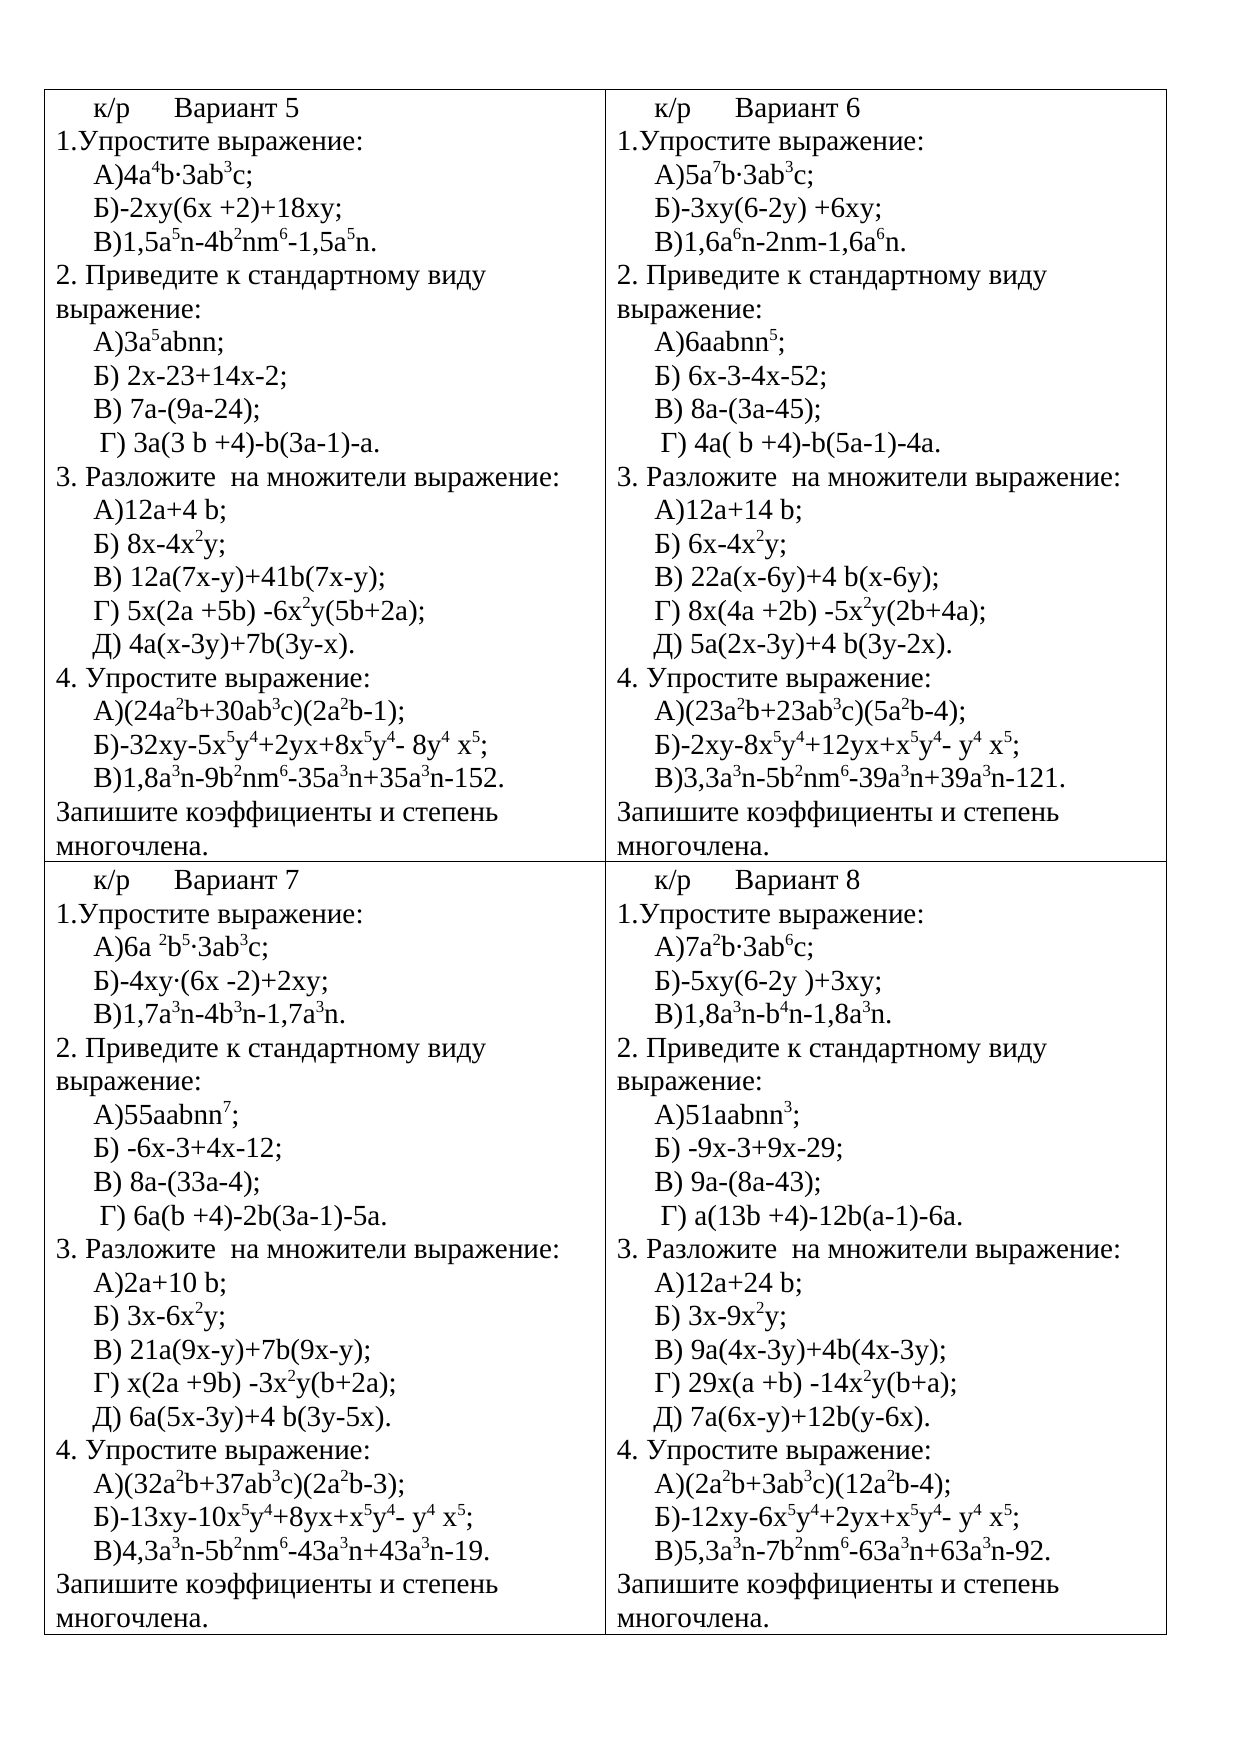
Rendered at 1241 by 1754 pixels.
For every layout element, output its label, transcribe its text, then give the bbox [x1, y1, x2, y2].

table_cell к/р Вариант 5 1.Упростите выражение: А)4а4b∙3ab3c; Б)-2xy(6x +2)+18ху; В)1,5a5n-4b2nm6-1,5a5n. 2. Приведите к стандартному виду выражение: А)3a5abnn; Б) 2х-23+14х-2; В) 7а-(9а-24); Г) 3а(3 b +4)-b(3а-1)-а. 3. Разложите на множители выражение: А)12а+4 b; Б) 8х-4х2у; В) 12а(7х-у)+41b(7х-у); Г) 5х(2а +5b) -6х2у(5b+2а); Д) 4а(х-3у)+7b(3у-х). 4. Упростите выражение: А)(24а2b+30ab3c)(2а2b-1); Б)-32xy-5x5y4+2yх+8x5y4- 8y4 x5; В)1,8a3n-9b2nm6-35a3n+35a3n-152. Запишите коэффициенты и степень многочлена. [45, 90, 605, 861]
table_cell к/р Вариант 7 1.Упростите выражение: А)6а 2b5∙3ab3c; Б)-4xy∙(6x -2)+2ху; В)1,7a3n-4b3n-1,7a3n. 2. Приведите к стандартному виду выражение: А)55aabnn7; Б) -6х-3+4х-12; В) 8а-(33а-4); Г) 6а(b +4)-2b(3а-1)-5а. 3. Разложите на множители выражение: А)2а+10 b; Б) 3х-6х2у; В) 21а(9х-у)+7b(9х-у); Г) х(2а +9b) -3х2у(b+2а); Д) 6а(5х-3у)+4 b(3у-5х). 4. Упростите выражение: А)(32а2b+37ab3c)(2а2b-3); Б)-13xy-10x5y4+8yх+x5y4- y4 x5; В)4,3a3n-5b2nm6-43a3n+43a3n-19. Запишите коэффициенты и степень многочлена. [45, 862, 605, 1634]
table_cell к/р Вариант 6 1.Упростите выражение: А)5а7b∙3ab3c; Б)-3xy(6-2y) +6ху; В)1,6a6n-2nm-1,6a6n. 2. Приведите к стандартному виду выражение: А)6aabnn5; Б) 6х-3-4х-52; В) 8а-(3а-45); Г) 4а( b +4)-b(5а-1)-4а. 3. Разложите на множители выражение: А)12а+14 b; Б) 6х-4х2у; В) 22а(х-6у)+4 b(х-6у); Г) 8х(4а +2b) -5х2у(2b+4а); Д) 5а(2х-3у)+4 b(3у-2х). 4. Упростите выражение: А)(23а2b+23ab3c)(5а2b-4); Б)-2xy-8x5y4+12yх+x5y4- y4 x5; В)3,3a3n-5b2nm6-39a3n+39a3n-121. Запишите коэффициенты и степень многочлена. [606, 90, 1166, 861]
table_cell к/р Вариант 8 1.Упростите выражение: А)7а2b∙3ab6c; Б)-5xy(6-2y )+3ху; В)1,8a3n-b4n-1,8a3n. 2. Приведите к стандартному виду выражение: А)51aabnn3; Б) -9х-3+9х-29; В) 9а-(8а-43); Г) а(13b +4)-12b(а-1)-6а. 3. Разложите на множители выражение: А)12а+24 b; Б) 3х-9х2у; В) 9а(4х-3у)+4b(4х-3у); Г) 29х(а +b) -14х2у(b+а); Д) 7а(6х-у)+12b(у-6х). 4. Упростите выражение: А)(2а2b+3ab3c)(12а2b-4); Б)-12xy-6x5y4+2yх+x5y4- y4 x5; В)5,3a3n-7b2nm6-63a3n+63a3n-92. Запишите коэффициенты и степень многочлена. [606, 862, 1166, 1634]
